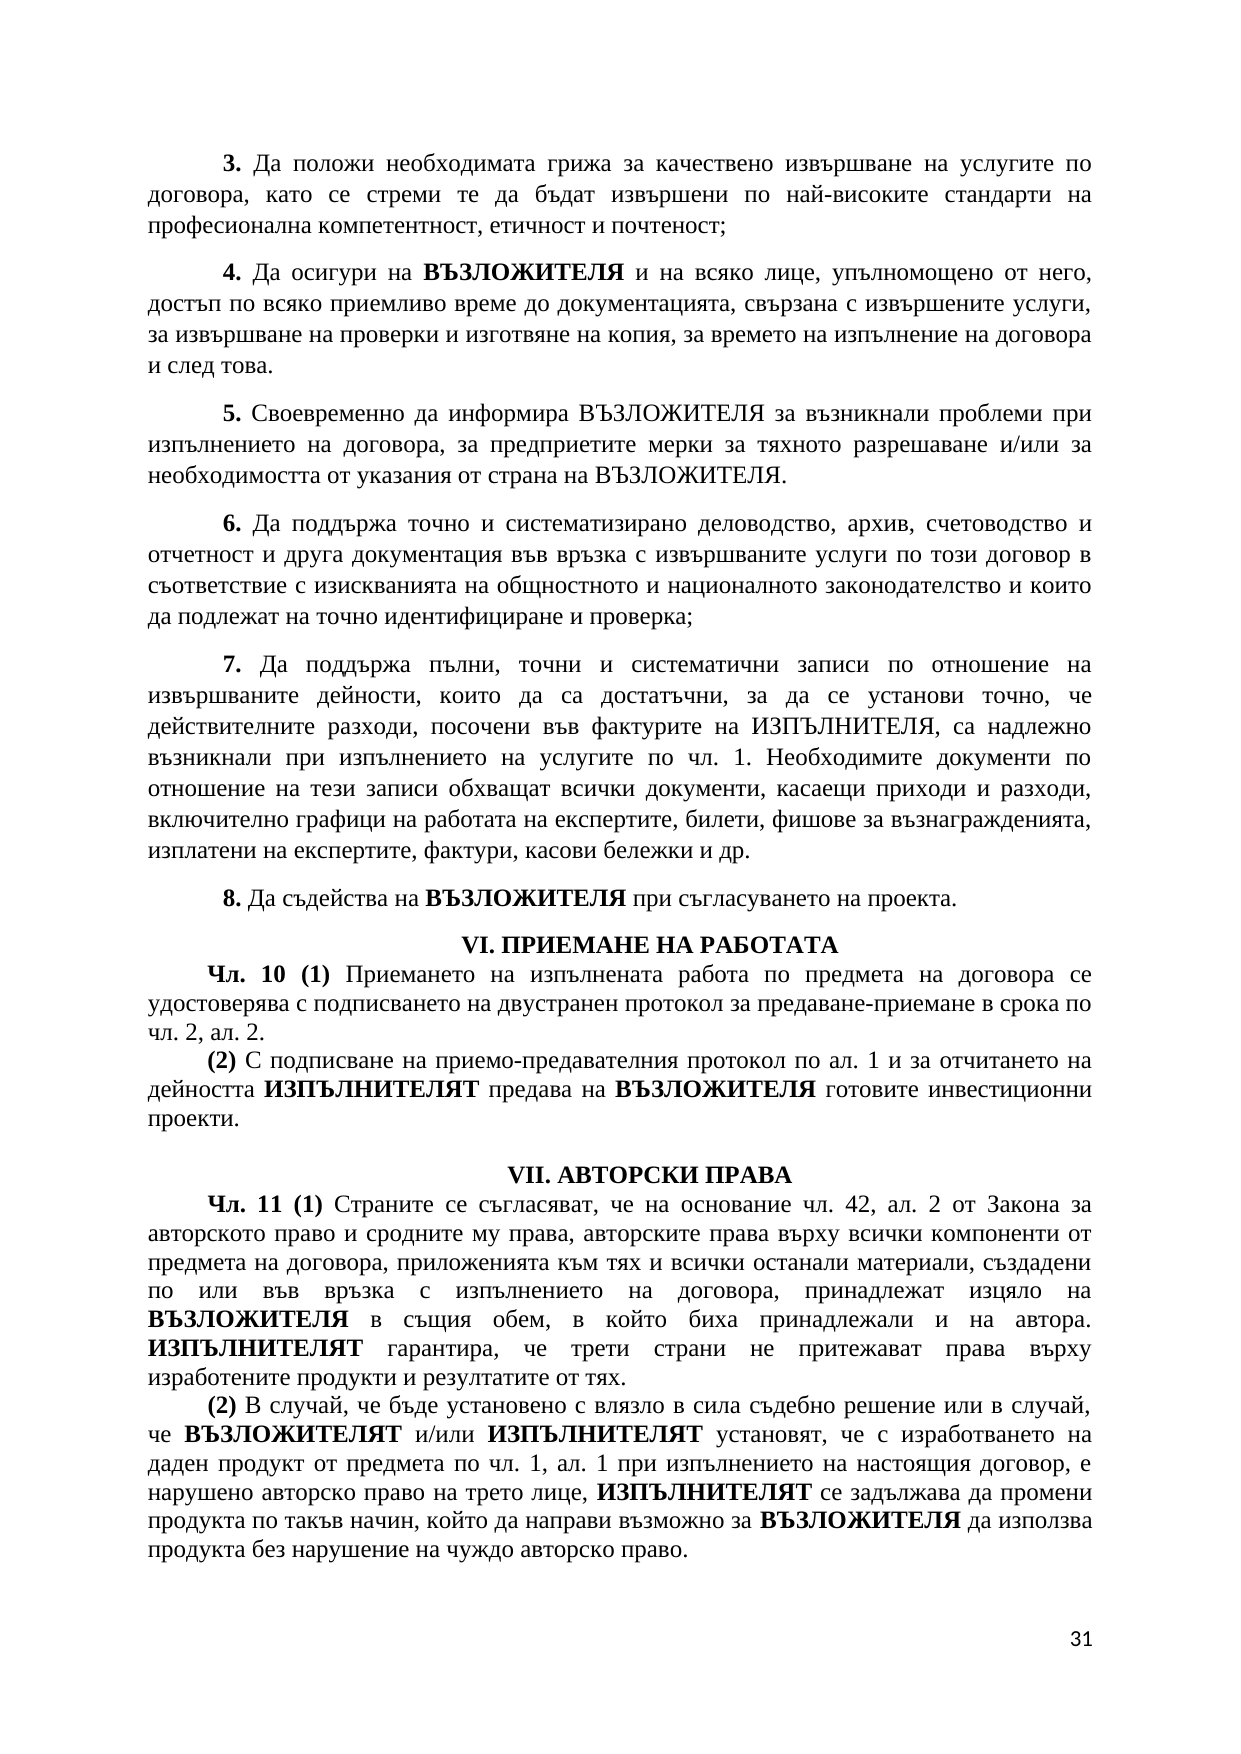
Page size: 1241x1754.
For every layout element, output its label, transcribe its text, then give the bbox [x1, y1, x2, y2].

text 7. Да поддържа пълни, точни и систематични записи по отношение на извършваните дейности, които да са достатъчни, за да се установи точно, че действителните разходи, посочени във фактурите на ИЗПЪЛНИТЕЛЯ, са надлежно възникнали при изпълнението на услугите по чл. 1. Необходимите документи по отношение на тези записи обхващат всички документи, касаещи приходи и разходи, включително графици на работата на експертите, билети, фишове за възнагражденията, изплатени на експертите, фактури, касови бележки и др. [148, 649, 1093, 864]
text (2) С подписване на приемо-предавателния протокол по ал. 1 и за отчитането на дейността ИЗПЪЛНИТЕЛЯТ предава на ВЪЗЛОЖИТЕЛЯ готовите инвестиционни проекти. [148, 1046, 1093, 1132]
text 5. Своевременно да информира ВЪЗЛОЖИТЕЛЯ за възникнали проблеми при изпълнението на договора, за предприетите мерки за тяхното разрешаване и/или за необходимостта от указания от страна на ВЪЗЛОЖИТЕЛЯ. [148, 398, 1093, 489]
text 8. Да съдейства на ВЪЗЛОЖИТЕЛЯ при съгласуването на проекта. [148, 883, 1093, 912]
text VII. АВТОРСКИ ПРАВА [148, 1161, 1093, 1189]
text Чл. 10 (1) Приемането на изпълнената работа по предмета на договора се удостоверява с подписването на двустранен протокол за предаване-приемане в срока по чл. 2, ал. 2. [148, 959, 1093, 1046]
text (2) В случай, че бъде установено с влязло в сила съдебно решение или в случай, че ВЪЗЛОЖИТЕЛЯТ и/или ИЗПЪЛНИТЕЛЯТ установят, че с изработването на даден продукт от предмета по чл. 1, ал. 1 при изпълнението на настоящия договор, е нарушено авторско право на трето лице, ИЗПЪЛНИТЕЛЯТ се задължава да промени продукта по такъв начин, който да направи възможно за ВЪЗЛОЖИТЕЛЯ да използва продукта без нарушение на чуждо авторско право. [148, 1391, 1093, 1563]
text VІ. ПРИЕМАНЕ НА РАБОТАТА [148, 931, 1093, 959]
text 4. Да осигури на ВЪЗЛОЖИТЕЛЯ и на всяко лице, упълномощено от него, достъп по всяко приемливо време до документацията, свързана с извършените услуги, за извършване на проверки и изготвяне на копия, за времето на изпълнение на договора и след това. [148, 257, 1093, 379]
text 3. Да положи необходимата грижа за качествено извършване на услугите по договора, като се стреми те да бъдат извършени по най-високите стандарти на професионална компетентност, етичност и почтеност; [148, 148, 1093, 238]
text Чл. 11 (1) Страните се съгласяват, че на основание чл. 42, ал. 2 от Закона за авторското право и сродните му права, авторските права върху всички компоненти от предмета на договора, приложенията към тях и всички останали материали, създадени по или във връзка с изпълнението на договора, принадлежат изцяло на ВЪЗЛОЖИТЕЛЯ в същия обем, в който биха принадлежали и на автора. ИЗПЪЛНИТЕЛЯТ гарантира, че трети страни не притежават права върху изработените продукти и резултатите от тях. [148, 1189, 1093, 1391]
text 6. Да поддържа точно и систематизирано деловодство, архив, счетоводство и отчетност и друга документация във връзка с извършваните услуги по този договор в съответствие с изискванията на общностното и националното законодателство и които да подлежат на точно идентифициране и проверка; [148, 508, 1093, 630]
